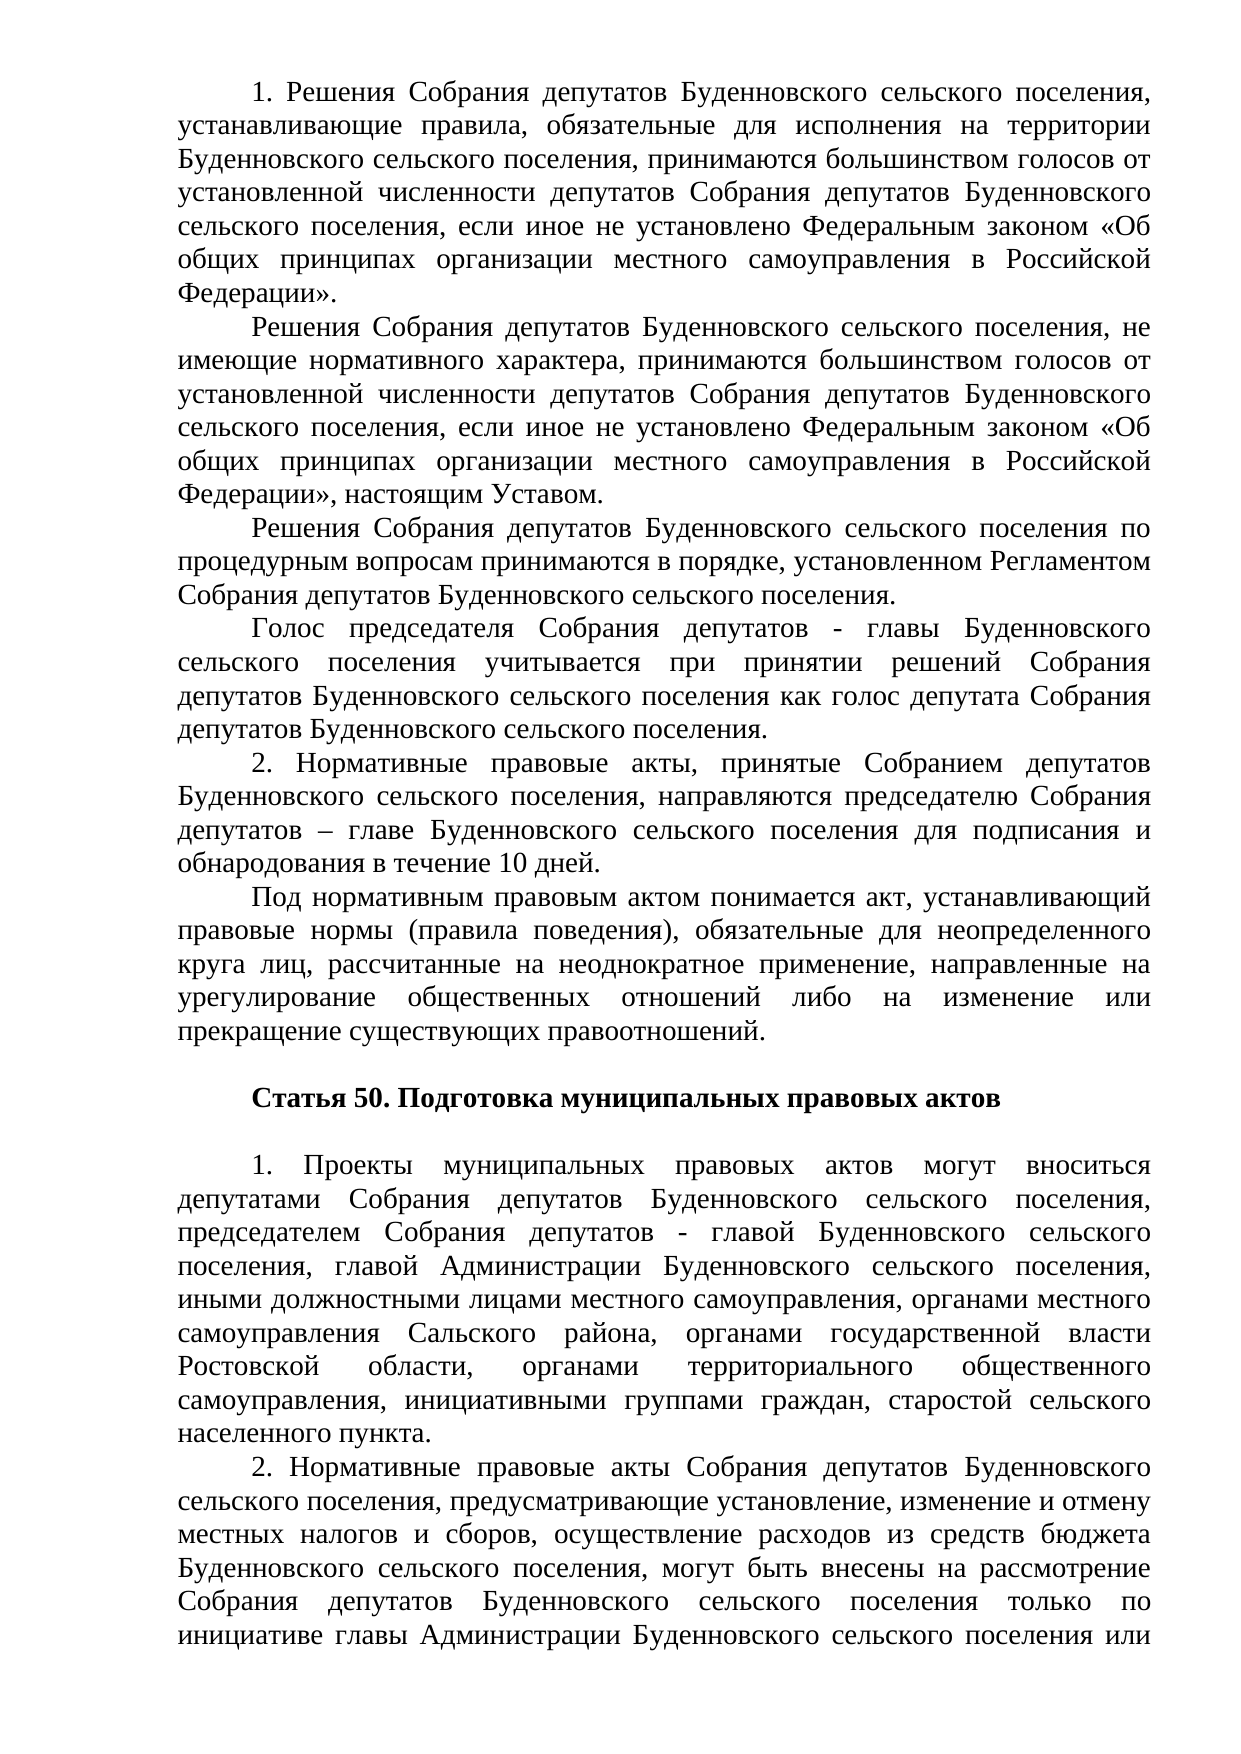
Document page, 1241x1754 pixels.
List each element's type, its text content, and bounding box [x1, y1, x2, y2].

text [177, 1449, 1152, 1650]
text 2. Нормативные правовые акты, принятые Собранием депутатов Буденновского сельского поселения, направляются председателю Собрания депутатов – главе Буденновского сельского поселения для подписания и обнародования в течение 10 дней. [177, 745, 1152, 879]
text Решения Собрания депутатов Буденновского сельского поселения, не имеющие нормативного характера, принимаются большинством голосов от установленной численности депутатов Собрания депутатов Буденновского сельского поселения, если иное не установлено Федеральным законом «Об общих принципах организации местного самоуправления в Российской Федерации», настоящим Уставом. [177, 309, 1152, 510]
text Статья 50. Подготовка муниципальных правовых актов [177, 1080, 1152, 1114]
text Под нормативным правовым актом понимается акт, устанавливающий правовые нормы (правила поведения), обязательные для неопределенного круга лиц, рассчитанные на неоднократное применение, направленные на урегулирование общественных отношений либо на изменение или прекращение существующих правоотношений. [177, 879, 1152, 1047]
text Голос председателя Собрания депутатов - главы Буденновского сельского поселения учитывается при принятии решений Собрания депутатов Буденновского сельского поселения как голос депутата Собрания депутатов Буденновского сельского поселения. [177, 611, 1152, 745]
text Решения Собрания депутатов Буденновского сельского поселения по процедурным вопросам принимаются в порядке, установленном Регламентом Собрания депутатов Буденновского сельского поселения. [177, 510, 1152, 611]
text 1. Решения Собрания депутатов Буденновского сельского поселения, устанавливающие правила, обязательные для исполнения на территории Буденновского сельского поселения, принимаются большинством голосов от установленной численности депутатов Собрания депутатов Буденновского сельского поселения, если иное не установлено Федеральным законом «Об общих принципах организации местного самоуправления в Российской Федерации». [177, 74, 1152, 309]
text 1. Проекты муниципальных правовых актов могут вноситься депутатами Собрания депутатов Буденновского сельского поселения, председателем Собрания депутатов - главой Буденновского сельского поселения, главой Администрации Буденновского сельского поселения, иными должностными лицами местного самоуправления, органами местного самоуправления Сальского района, органами государственной власти Ростовской области, органами территориального общественного самоуправления, инициативными группами граждан, старостой сельского населенного пункта. [177, 1147, 1152, 1449]
